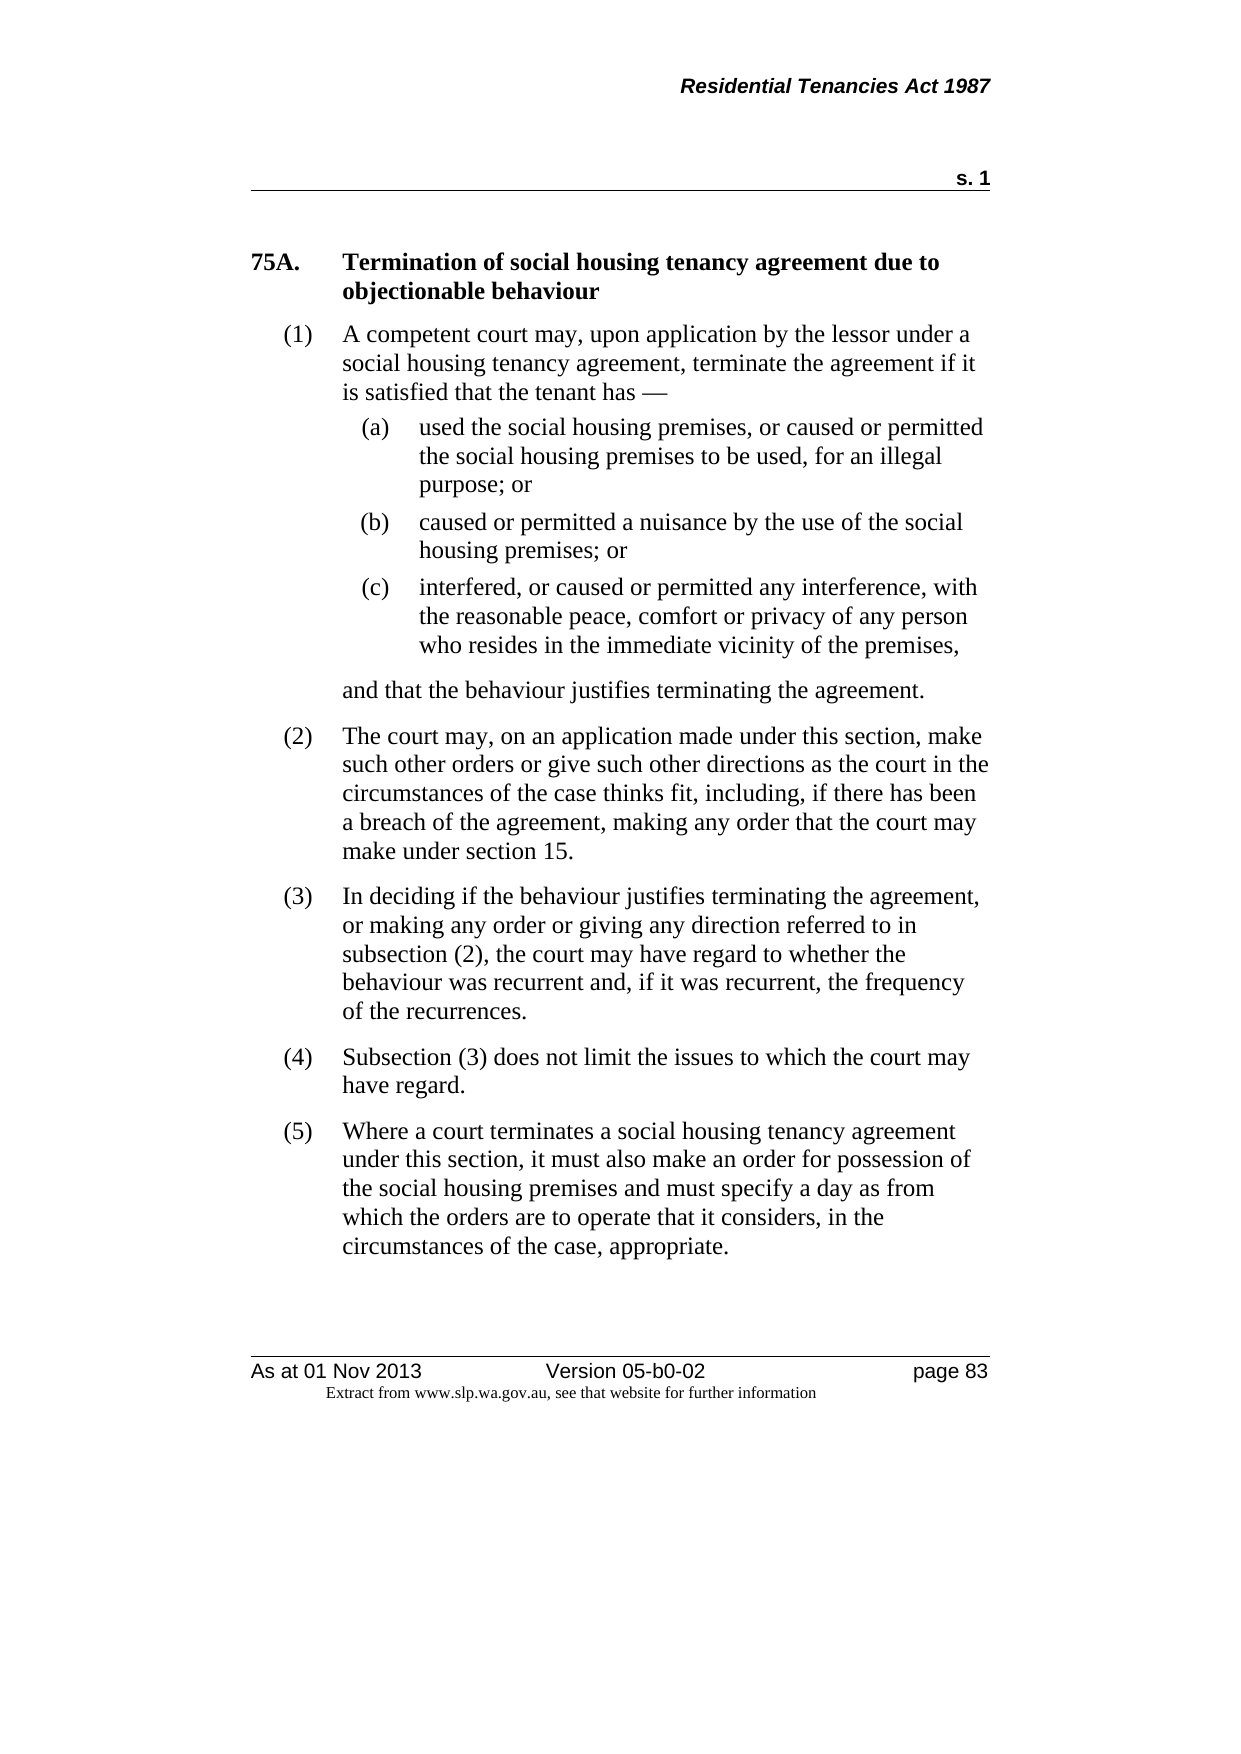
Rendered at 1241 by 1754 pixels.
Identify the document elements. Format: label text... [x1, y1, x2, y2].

text (c) interfered, or caused or permitted any interference, with the reasonable peace, comfort or privacy of any person who resides in the immediate vicinity of the premises, [251, 572, 990, 659]
text (4) Subsection (3) does not limit the issues to which the court may have regard. [251, 1042, 990, 1099]
text (1) A competent court may, upon application by the lessor under a social housing tenancy agreement, terminate the agreement if it is satisfied that the tenant has — [251, 319, 990, 406]
subtitle 75A. Termination of social housing tenancy agreement due to objectionable behaviour [251, 247, 990, 305]
text (5) Where a court terminates a social housing tenancy agreement under this section, it must also make an order for possession of the social housing premises and must specify a day as from which the orders are to operate that it considers, in the circumstances of the case, appropriate. [251, 1116, 990, 1259]
text (a) used the social housing premises, or caused or permitted the social housing premises to be used, for an illegal purpose; or [251, 412, 990, 498]
text (3) In deciding if the behaviour justifies terminating the agreement, or making any order or giving any direction referred to in subsection (2), the court may have regard to whether the behaviour was recurrent and, if it was recurrent, the frequency of the recurrences. [251, 881, 990, 1025]
text (b) caused or permitted a nuisance by the use of the social housing premises; or [251, 507, 990, 564]
text and that the behaviour justifies terminating the agreement. [251, 675, 990, 704]
text (2) The court may, on an application made under this section, make such other orders or give such other directions as the court in the circumstances of the case thinks fit, including, if there has been a breach of the agreement, making any order that the court may make under section 15. [251, 721, 990, 864]
